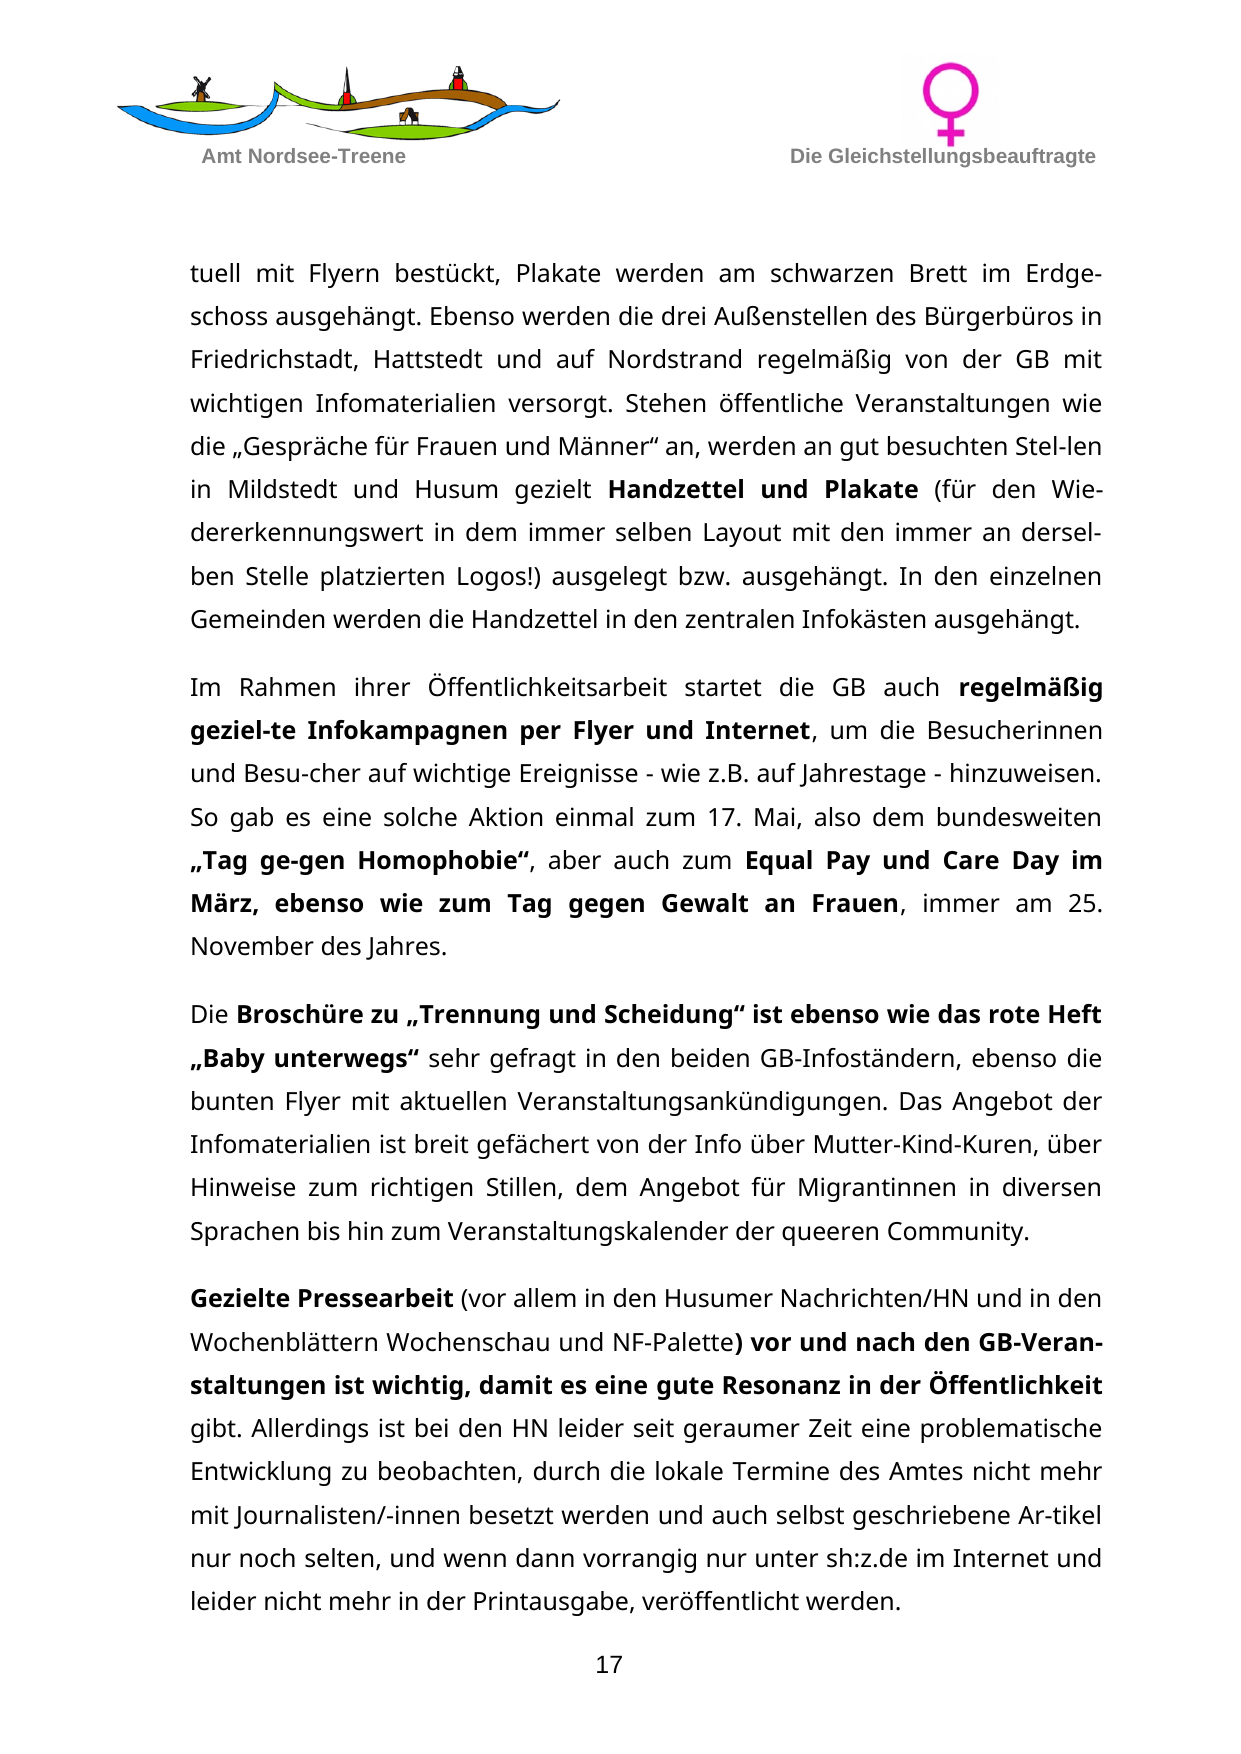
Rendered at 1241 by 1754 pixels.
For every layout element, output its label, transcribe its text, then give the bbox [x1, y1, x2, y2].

text Gezielte Pressearbeit (vor allem in den Husumer Nachrichten/HN und in den Wochenblättern Wochenschau und NF-Palette) vor und nach den GB-Veran-staltungen ist wichtig, damit es eine gute Resonanz in der Öffentlichkeit gibt. Allerdings ist bei den HN leider seit geraumer Zeit eine problematische Entwicklung zu beobachten, durch die lokale Termine des Amtes nicht mehr mit Journalisten/-innen besetzt werden und auch selbst geschriebene Ar-tikel nur noch selten, und wenn dann vorrangig nur unter sh:z.de im Internet und leider nicht mehr in der Printausgabe, veröffentlicht werden. [190, 1273, 1103, 1619]
text Im Rahmen ihrer Öffentlichkeitsarbeit startet die GB auch regelmäßig geziel-te Infokampagnen per Flyer und Internet, um die Besucherinnen und Besu-cher auf wichtige Ereignisse - wie z.B. auf Jahrestage - hinzuweisen. So gab es eine solche Aktion einmal zum 17. Mai, also dem bundesweiten „Tag ge-gen Homophobie“, aber auch zum Equal Pay und Care Day im März, ebenso wie zum Tag gegen Gewalt an Frauen, immer am 25. November des Jahres. [190, 662, 1103, 964]
picture [900, 53, 1001, 154]
picture [113, 54, 564, 153]
text Die Broschüre zu „Trennung und Scheidung“ ist ebenso wie das rote Heft „Baby unterwegs“ sehr gefragt in den beiden GB-Infoständern, ebenso die bunten Flyer mit aktuellen Veranstaltungsankündigungen. Das Angebot der Infomaterialien ist breit gefächert von der Info über Mutter-Kind-Kuren, über Hinweise zum richtigen Stillen, dem Angebot für Migrantinnen in diversen Sprachen bis hin zum Veranstaltungskalender der queeren Community. [190, 989, 1103, 1248]
